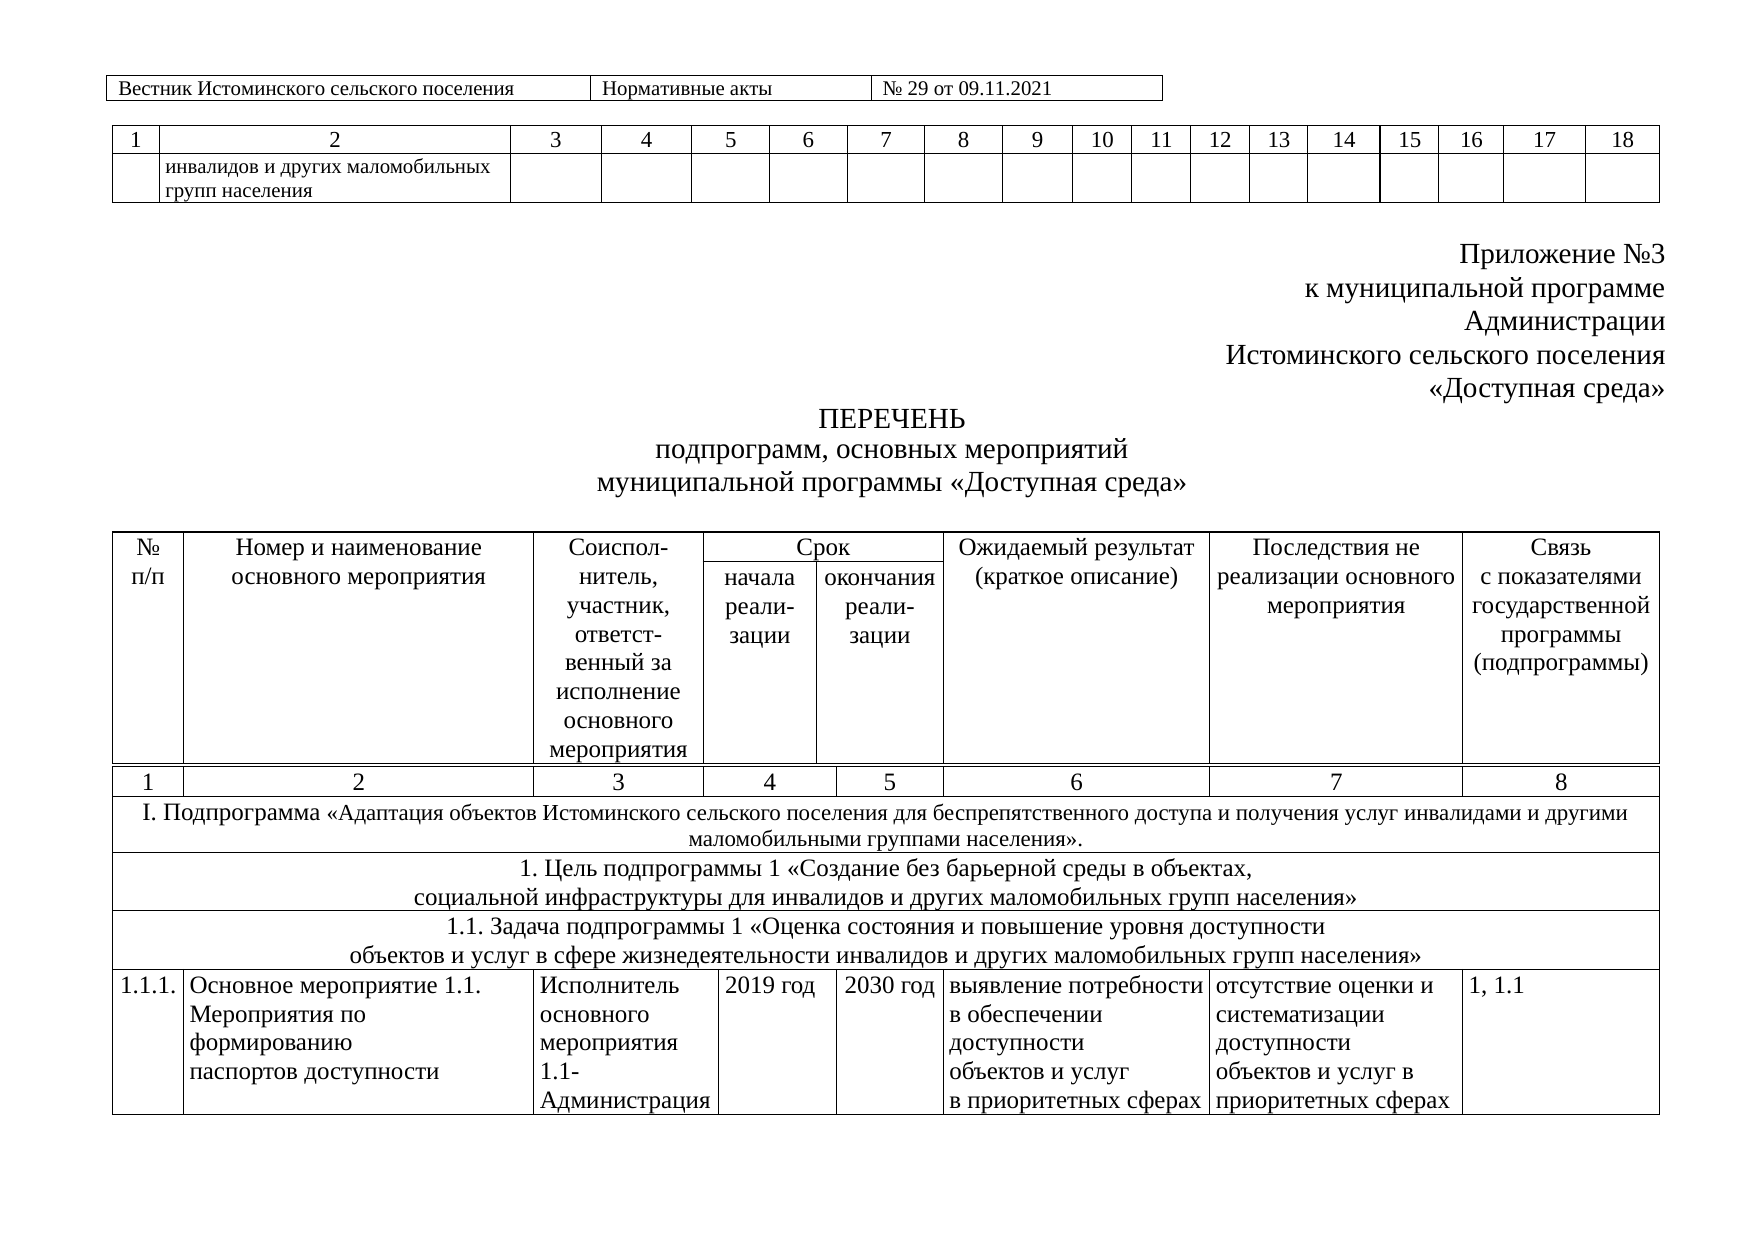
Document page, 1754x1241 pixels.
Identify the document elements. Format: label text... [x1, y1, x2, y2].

text к муниципальной программе [118, 270, 1665, 303]
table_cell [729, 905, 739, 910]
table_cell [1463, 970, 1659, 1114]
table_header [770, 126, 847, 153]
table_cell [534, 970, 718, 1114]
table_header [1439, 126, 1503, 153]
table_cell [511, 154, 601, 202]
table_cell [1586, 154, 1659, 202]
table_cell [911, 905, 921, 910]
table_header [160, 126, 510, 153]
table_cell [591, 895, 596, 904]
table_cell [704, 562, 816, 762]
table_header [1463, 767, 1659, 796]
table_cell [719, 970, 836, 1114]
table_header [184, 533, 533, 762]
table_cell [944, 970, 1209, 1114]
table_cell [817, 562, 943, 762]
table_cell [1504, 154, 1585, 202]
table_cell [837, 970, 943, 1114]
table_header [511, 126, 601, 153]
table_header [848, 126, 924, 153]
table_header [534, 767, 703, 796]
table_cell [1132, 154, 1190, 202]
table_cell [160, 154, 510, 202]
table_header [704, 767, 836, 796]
text «Доступная среда» [1240, 371, 1665, 404]
text муниципальной программы «Доступная среда» [118, 464, 1665, 498]
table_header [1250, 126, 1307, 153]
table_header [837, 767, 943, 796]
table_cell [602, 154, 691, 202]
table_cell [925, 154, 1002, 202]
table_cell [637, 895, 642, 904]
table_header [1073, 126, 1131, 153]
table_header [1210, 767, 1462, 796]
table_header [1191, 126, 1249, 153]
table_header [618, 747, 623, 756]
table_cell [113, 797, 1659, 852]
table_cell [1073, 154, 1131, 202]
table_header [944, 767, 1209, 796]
text ПЕРЕЧЕНЬ [118, 404, 1665, 434]
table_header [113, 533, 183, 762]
text Приложение №3 [1240, 236, 1665, 270]
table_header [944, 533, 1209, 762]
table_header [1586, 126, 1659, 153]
text Истоминского сельского поселения [118, 337, 1665, 371]
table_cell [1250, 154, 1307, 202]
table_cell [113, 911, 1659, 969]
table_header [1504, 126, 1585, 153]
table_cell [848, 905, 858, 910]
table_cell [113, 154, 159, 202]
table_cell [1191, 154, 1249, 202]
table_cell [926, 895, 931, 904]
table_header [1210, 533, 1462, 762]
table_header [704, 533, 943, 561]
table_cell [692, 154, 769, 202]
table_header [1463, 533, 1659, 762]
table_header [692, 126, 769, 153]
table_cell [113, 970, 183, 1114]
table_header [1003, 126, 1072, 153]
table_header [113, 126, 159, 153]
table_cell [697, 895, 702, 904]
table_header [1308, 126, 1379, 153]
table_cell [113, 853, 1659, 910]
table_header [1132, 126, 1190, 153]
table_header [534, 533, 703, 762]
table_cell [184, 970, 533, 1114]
text Администрации [118, 303, 1665, 337]
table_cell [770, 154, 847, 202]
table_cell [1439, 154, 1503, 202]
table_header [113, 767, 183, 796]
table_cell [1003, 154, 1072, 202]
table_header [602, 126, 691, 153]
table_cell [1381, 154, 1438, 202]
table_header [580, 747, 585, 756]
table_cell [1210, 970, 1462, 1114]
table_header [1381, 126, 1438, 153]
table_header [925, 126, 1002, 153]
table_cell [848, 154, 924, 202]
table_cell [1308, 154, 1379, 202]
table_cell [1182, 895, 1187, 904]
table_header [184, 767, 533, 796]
text подпрограмм, основных мероприятий [118, 434, 1665, 464]
